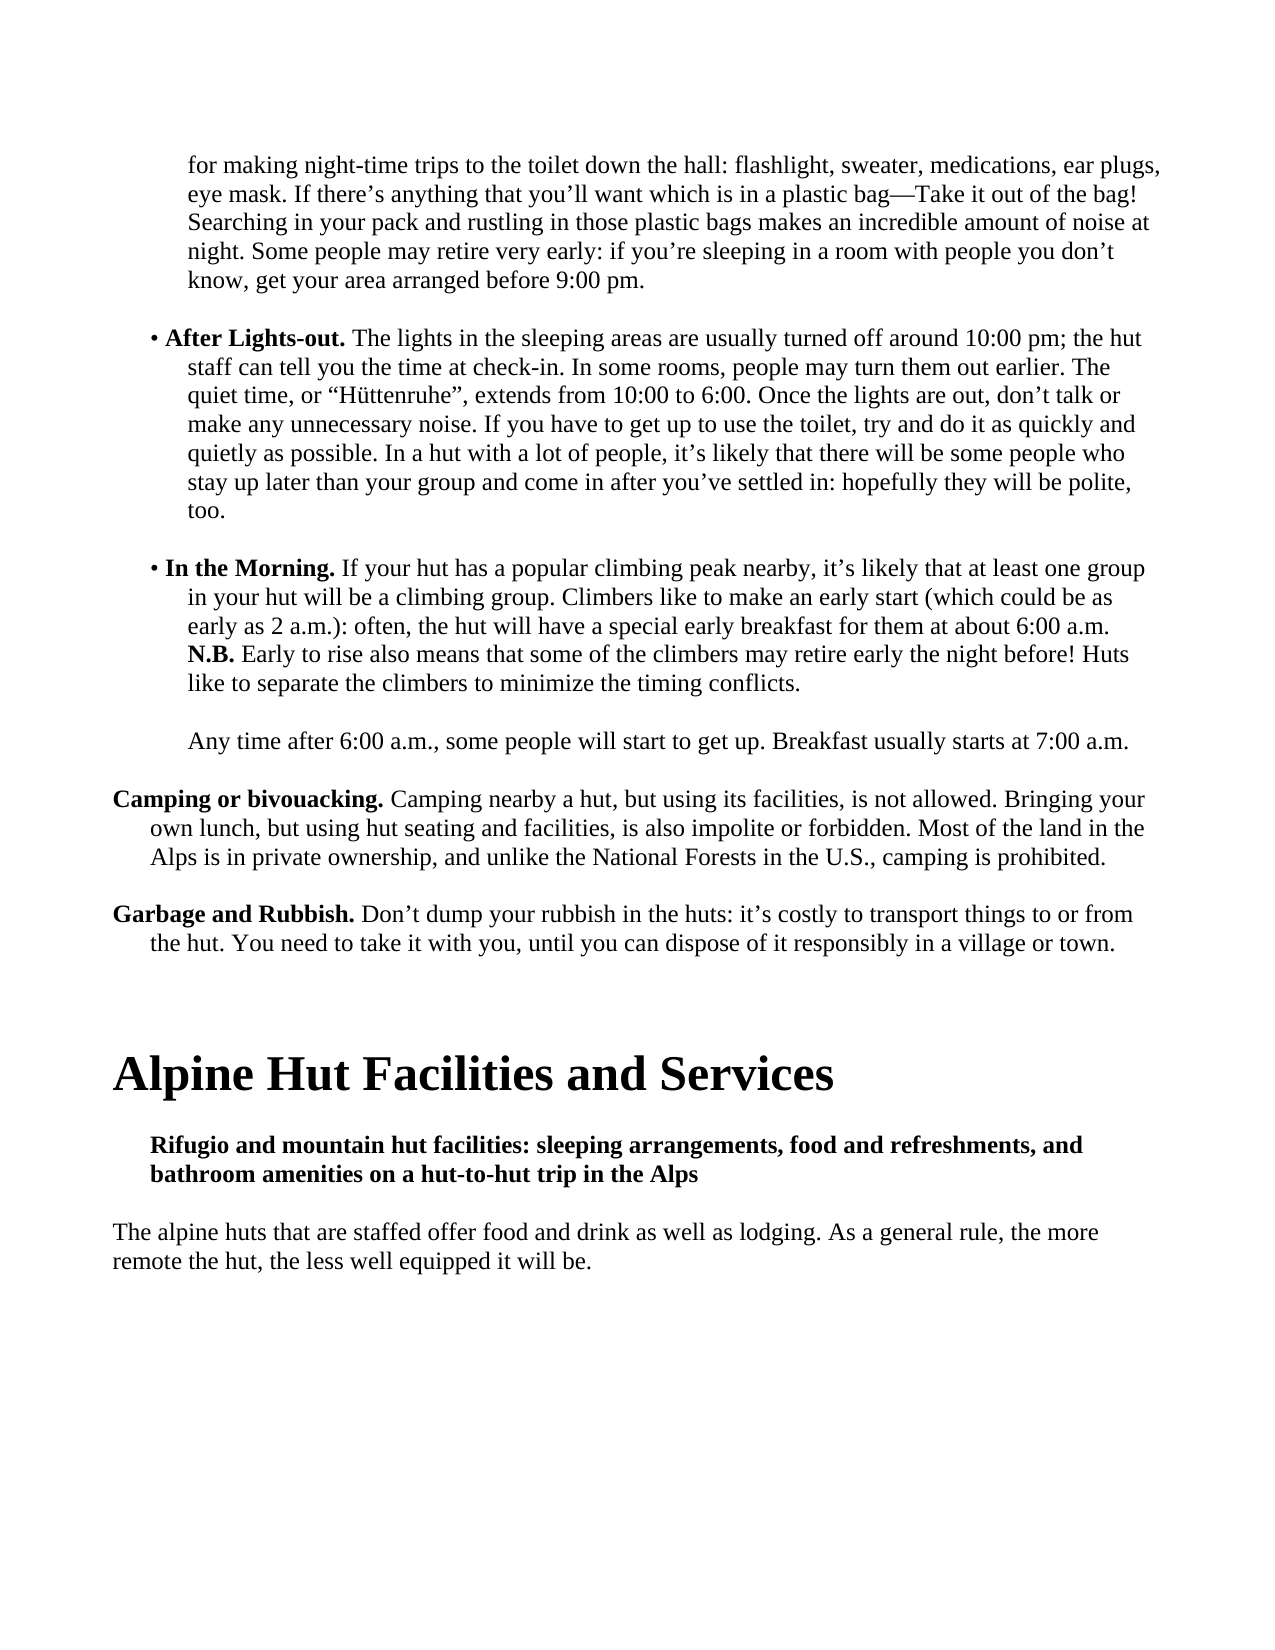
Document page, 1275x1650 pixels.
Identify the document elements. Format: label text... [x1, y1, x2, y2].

text Any time after 6:00 a.m., some people will start to get up. Breakfast usually starts at 7:00 a.m. [187, 726, 1162, 755]
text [150, 150, 1162, 294]
text Garbage and Rubbish. Don’t dump your rubbish in the huts: it’s costly to transport things to or from the hut. You need to take it with you, until you can dispose of it responsibly in a village or town. [112, 899, 1162, 957]
text Rifugio and mountain hut facilities: sleeping arrangements, food and refreshments, and bathroom amenities on a hut-to-hut trip in the Alps [150, 1131, 1162, 1188]
text Alpine Hut Facilities and Services [112, 1044, 1162, 1101]
text • In the Morning. If your hut has a popular climbing peak nearby, it’s likely that at least one group in your hut will be a climbing group. Climbers like to make an early start (which could be as early as 2 a.m.): often, the hut will have a special early breakfast for them at about 6:00 a.m. N.B. Early to rise also means that some of the climbers may retire early the night before! Huts like to separate the climbers to minimize the timing conflicts. [150, 553, 1162, 697]
text The alpine huts that are staffed offer food and drink as well as lodging. As a general rule, the more remote the hut, the less well equipped it will be. [112, 1217, 1162, 1275]
text • After Lights-out. The lights in the sleeping areas are usually turned off around 10:00 pm; the hut staff can tell you the time at check-in. In some rooms, people may turn them out earlier. The quiet time, or “Hüttenruhe”, extends from 10:00 to 6:00. Once the lights are out, don’t talk or make any unnecessary noise. If you have to get up to use the toilet, try and do it as quickly and quietly as possible. In a hut with a lot of people, it’s likely that there will be some people who stay up later than your group and come in after you’ve settled in: hopefully they will be polite, too. [150, 323, 1162, 524]
text Camping or bivouacking. Camping nearby a hut, but using its facilities, is not allowed. Bringing your own lunch, but using hut seating and facilities, is also impolite or forbidden. Most of the land in the Alps is in private ownership, and unlike the National Forests in the U.S., camping is prohibited. [112, 784, 1162, 870]
